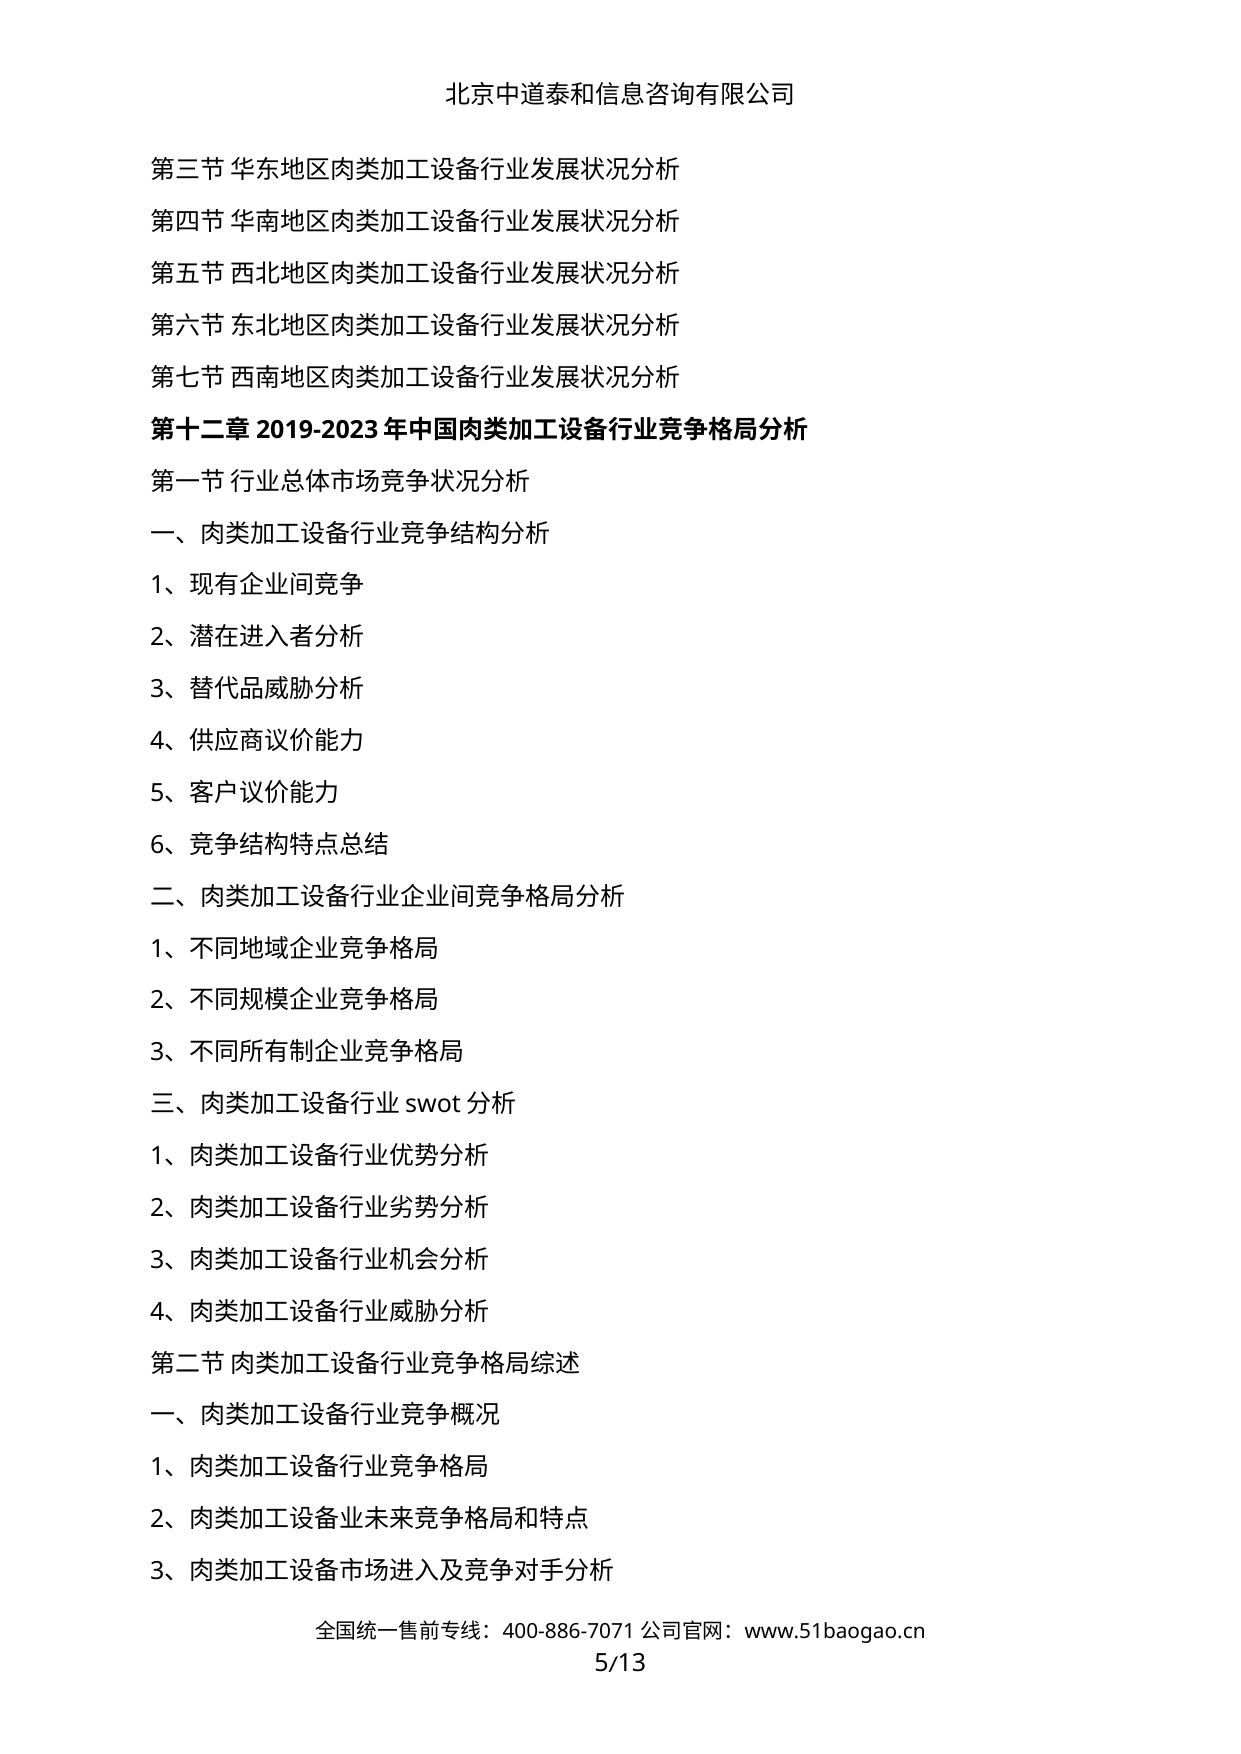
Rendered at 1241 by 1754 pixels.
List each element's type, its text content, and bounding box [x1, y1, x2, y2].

text 一、肉类加工设备行业竞争结构分析 [150, 513, 1090, 549]
text 1、现有企业间竞争 [150, 565, 1090, 601]
text 二、肉类加工设备行业企业间竞争格局分析 [150, 876, 1090, 912]
text 6、竞争结构特点总结 [150, 824, 1090, 861]
text 第三节 华东地区肉类加工设备行业发展状况分析 [150, 150, 1090, 186]
text 2、肉类加工设备业未来竞争格局和特点 [150, 1499, 1090, 1535]
text 2、不同规模企业竞争格局 [150, 980, 1090, 1016]
text 第二节 肉类加工设备行业竞争格局综述 [150, 1343, 1090, 1379]
text 第十二章 2019-2023年中国肉类加工设备行业竞争格局分析 [150, 409, 1090, 446]
text 3、肉类加工设备行业机会分析 [150, 1239, 1090, 1276]
text 第五节 西北地区肉类加工设备行业发展状况分析 [150, 254, 1090, 290]
text 三、肉类加工设备行业swot分析 [150, 1084, 1090, 1120]
text 5、客户议价能力 [150, 772, 1090, 809]
text 第六节 东北地区肉类加工设备行业发展状况分析 [150, 306, 1090, 342]
text 3、不同所有制企业竞争格局 [150, 1032, 1090, 1068]
text 2、肉类加工设备行业劣势分析 [150, 1187, 1090, 1224]
text 4、供应商议价能力 [150, 721, 1090, 757]
text 4、肉类加工设备行业威胁分析 [150, 1291, 1090, 1327]
text 1、肉类加工设备行业竞争格局 [150, 1447, 1090, 1483]
text 一、肉类加工设备行业竞争概况 [150, 1395, 1090, 1431]
text 3、替代品威胁分析 [150, 669, 1090, 705]
text 3、肉类加工设备市场进入及竞争对手分析 [150, 1551, 1090, 1587]
text 1、肉类加工设备行业优势分析 [150, 1136, 1090, 1172]
text 2、潜在进入者分析 [150, 617, 1090, 653]
text 第七节 西南地区肉类加工设备行业发展状况分析 [150, 357, 1090, 394]
text 1、不同地域企业竞争格局 [150, 928, 1090, 964]
text 第四节 华南地区肉类加工设备行业发展状况分析 [150, 202, 1090, 238]
text 第一节 行业总体市场竞争状况分析 [150, 461, 1090, 497]
